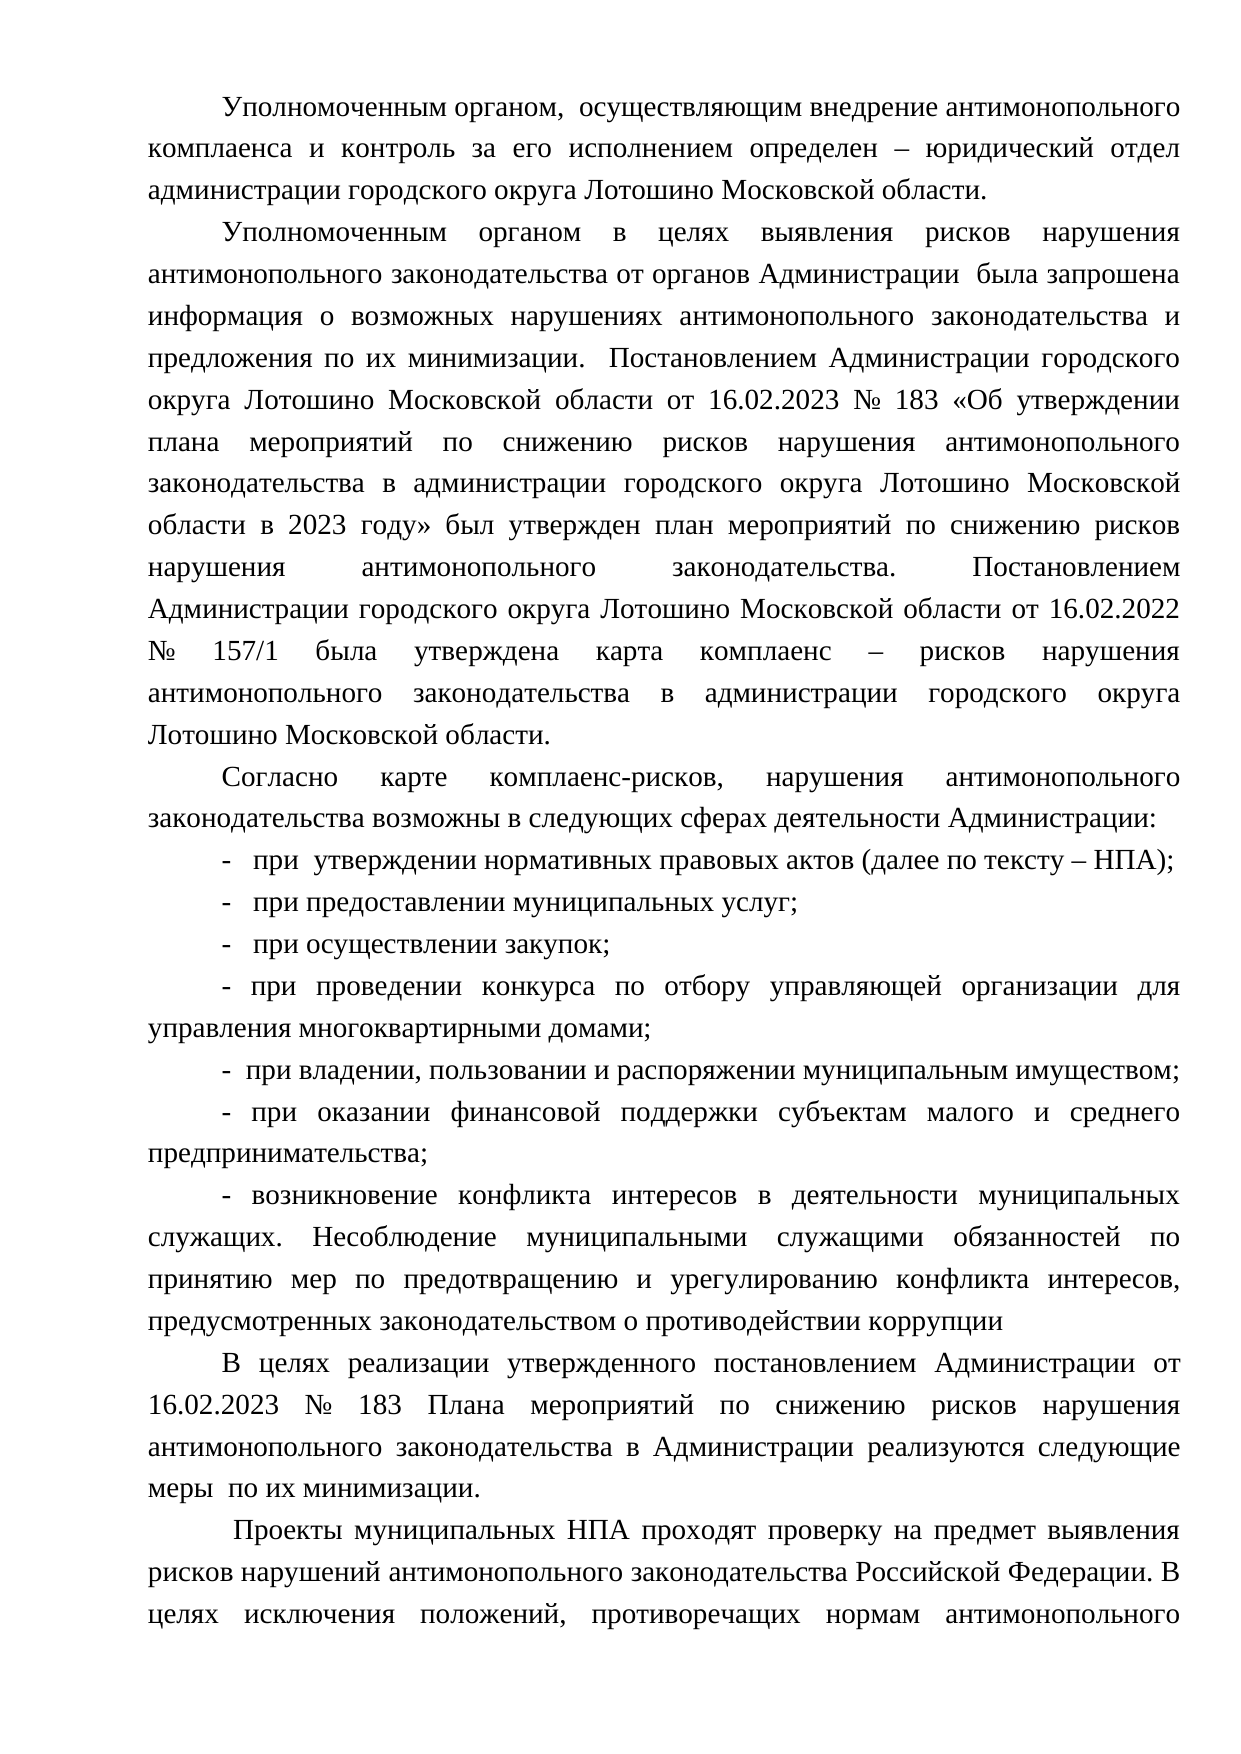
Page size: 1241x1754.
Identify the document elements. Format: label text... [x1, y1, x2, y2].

text - при осуществлении закупок; [148, 926, 1181, 960]
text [148, 1512, 1181, 1630]
text - при владении, пользовании и распоряжении муниципальным имуществом; [148, 1052, 1181, 1085]
text В целях реализации утвержденного постановлением Администрации от 16.02.2023 № 183 Плана мероприятий по снижению рисков нарушения антимонопольного законодательства в Администрации реализуются следующие меры по их минимизации. [148, 1345, 1181, 1504]
text Уполномоченным органом, осуществляющим внедрение антимонопольного комплаенса и контроль за его исполнением определен – юридический отдел администрации городского округа Лотошино Московской области. [148, 89, 1181, 206]
text Уполномоченным органом в целях выявления рисков нарушения антимонопольного законодательства от органов Администрации была запрошена информация о возможных нарушениях антимонопольного законодательства и предложения по их минимизации. Постановлением Администрации городского округа Лотошино Московской области от 16.02.2023 № 183 «Об утверждении плана мероприятий по снижению рисков нарушения антимонопольного законодательства в администрации городского округа Лотошино Московской области в 2023 году» был утвержден план мероприятий по снижению рисков нарушения антимонопольного законодательства. Постановлением Администрации городского округа Лотошино Московской области от 16.02.2022 № 157/1 была утверждена карта комплаенс – рисков нарушения антимонопольного законодательства в администрации городского округа Лотошино Московской области. [148, 214, 1181, 750]
text - при оказании финансовой поддержки субъектам малого и среднего предпринимательства; [148, 1094, 1181, 1169]
text - при проведении конкурса по отбору управляющей организации для управления многоквартирными домами; [148, 968, 1181, 1043]
text - при утверждении нормативных правовых актов (далее по тексту – НПА); [148, 842, 1181, 876]
text Согласно карте комплаенс-рисков, нарушения антимонопольного законодательства возможны в следующих сферах деятельности Администрации: [148, 759, 1181, 834]
text - возникновение конфликта интересов в деятельности муниципальных служащих. Несоблюдение муниципальными служащими обязанностей по принятию мер по предотвращению и урегулированию конфликта интересов, предусмотренных законодательством о противодействии коррупции [148, 1177, 1181, 1337]
text - при предоставлении муниципальных услуг; [148, 884, 1181, 918]
